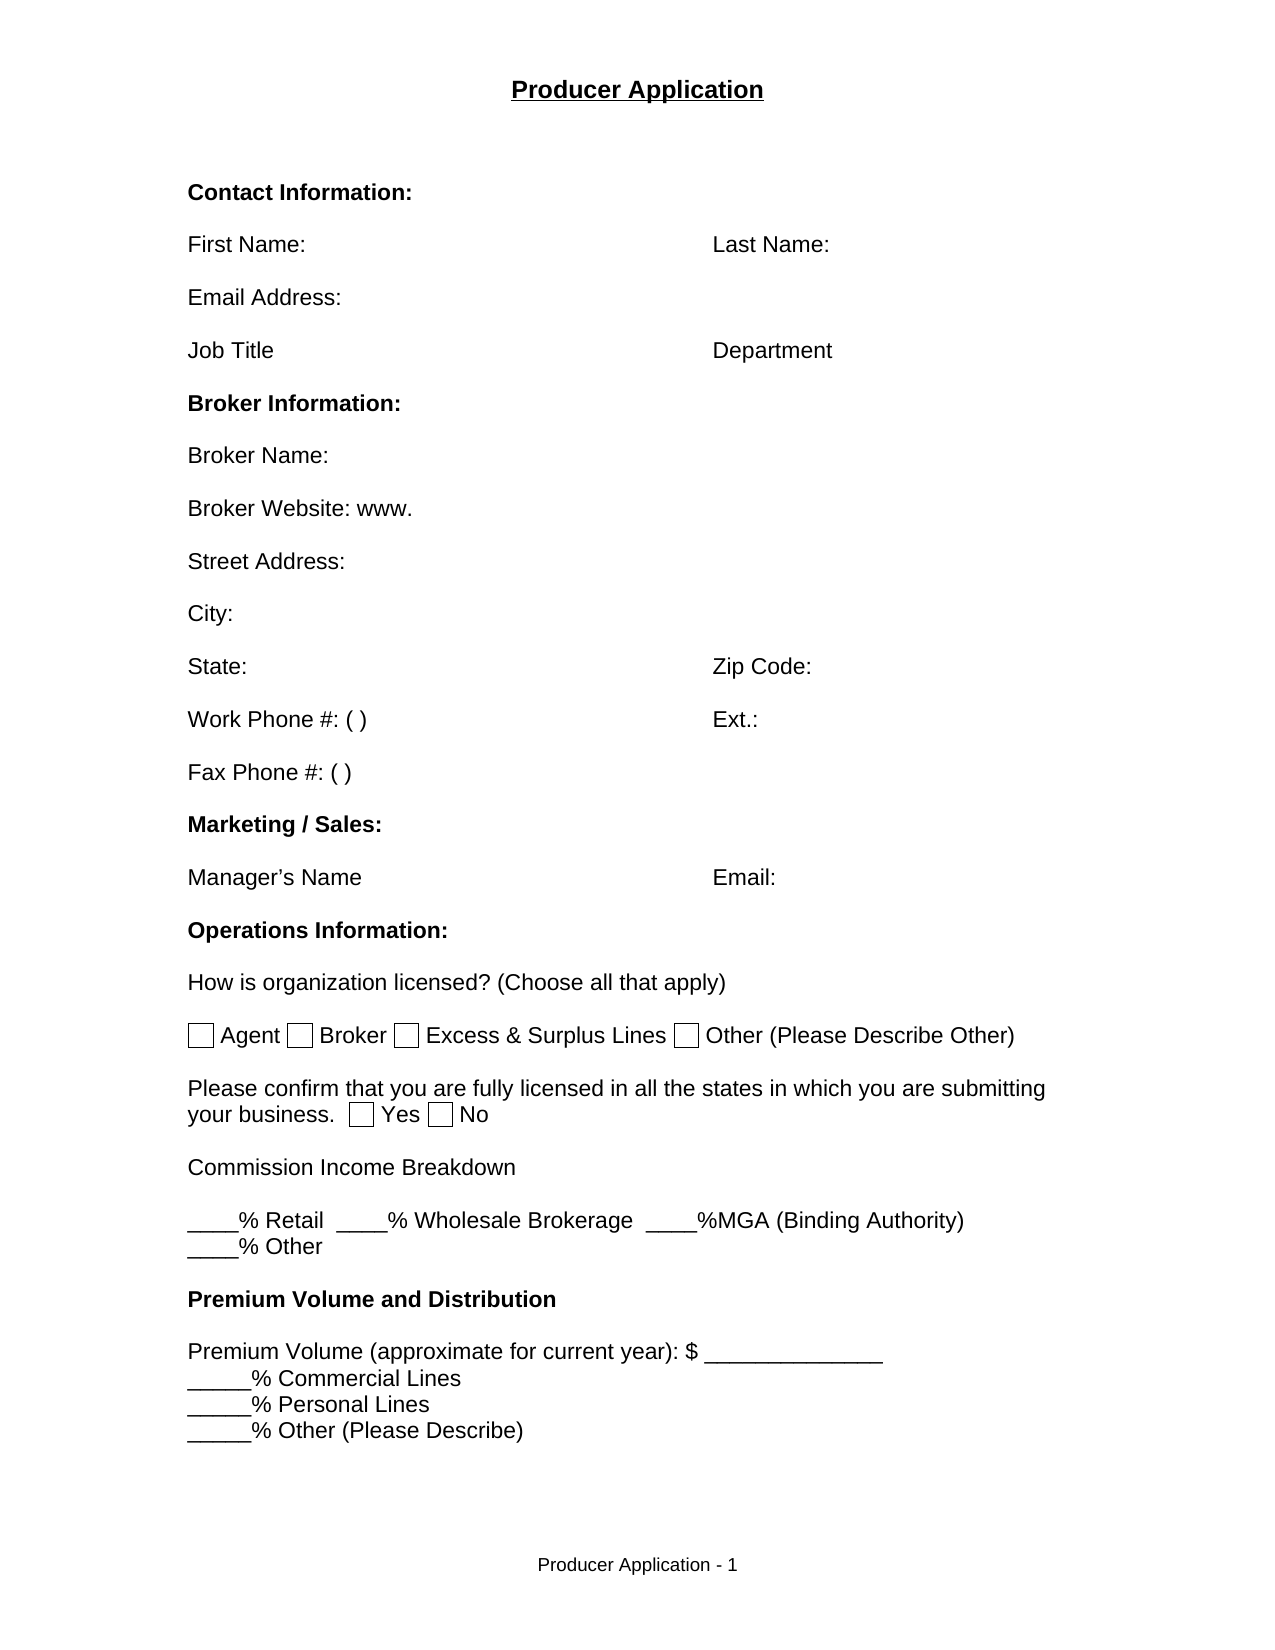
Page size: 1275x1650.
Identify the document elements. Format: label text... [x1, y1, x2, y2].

text City: [187, 600, 1087, 627]
text _____% Other (Please Describe) [187, 1417, 1087, 1444]
text ____% Other [187, 1233, 1087, 1259]
text State: Zip Code: [187, 653, 1087, 679]
text Manager’s Name Email: [187, 864, 1087, 890]
text _____% Commercial Lines [187, 1365, 1087, 1391]
text Contact Information: [187, 179, 1087, 205]
text ____% Retail ____% Wholesale Brokerage ____%MGA (Binding Authority) [187, 1207, 1087, 1233]
text How is organization licensed? (Choose all that apply) [187, 969, 1087, 996]
text Broker Name: [187, 442, 1087, 469]
text Operations Information: [187, 917, 1087, 943]
text _____% Personal Lines [187, 1391, 1087, 1417]
text Premium Volume (approximate for current year): $ ______________ [187, 1338, 1087, 1365]
text Fax Phone #: ( ) [187, 758, 1087, 785]
text First Name: Last Name: [187, 231, 1087, 258]
text Job Title Department [187, 337, 1087, 363]
text Broker Information: [187, 389, 1087, 416]
text Work Phone #: ( ) Ext.: [187, 706, 1087, 732]
text Commission Income Breakdown [187, 1154, 1087, 1180]
text Please confirm that you are fully licensed in all the states in which you are submitting your business. Yes No [187, 1075, 1087, 1127]
text Premium Volume and Distribution [187, 1286, 1087, 1312]
text Agent Broker Excess & Surplus Lines Other (Please Describe Other) [187, 1022, 1087, 1048]
text Marketing / Sales: [187, 811, 1087, 838]
text Street Address: [187, 548, 1087, 574]
text Email Address: [187, 284, 1087, 311]
text Broker Website: www. [187, 495, 1087, 521]
